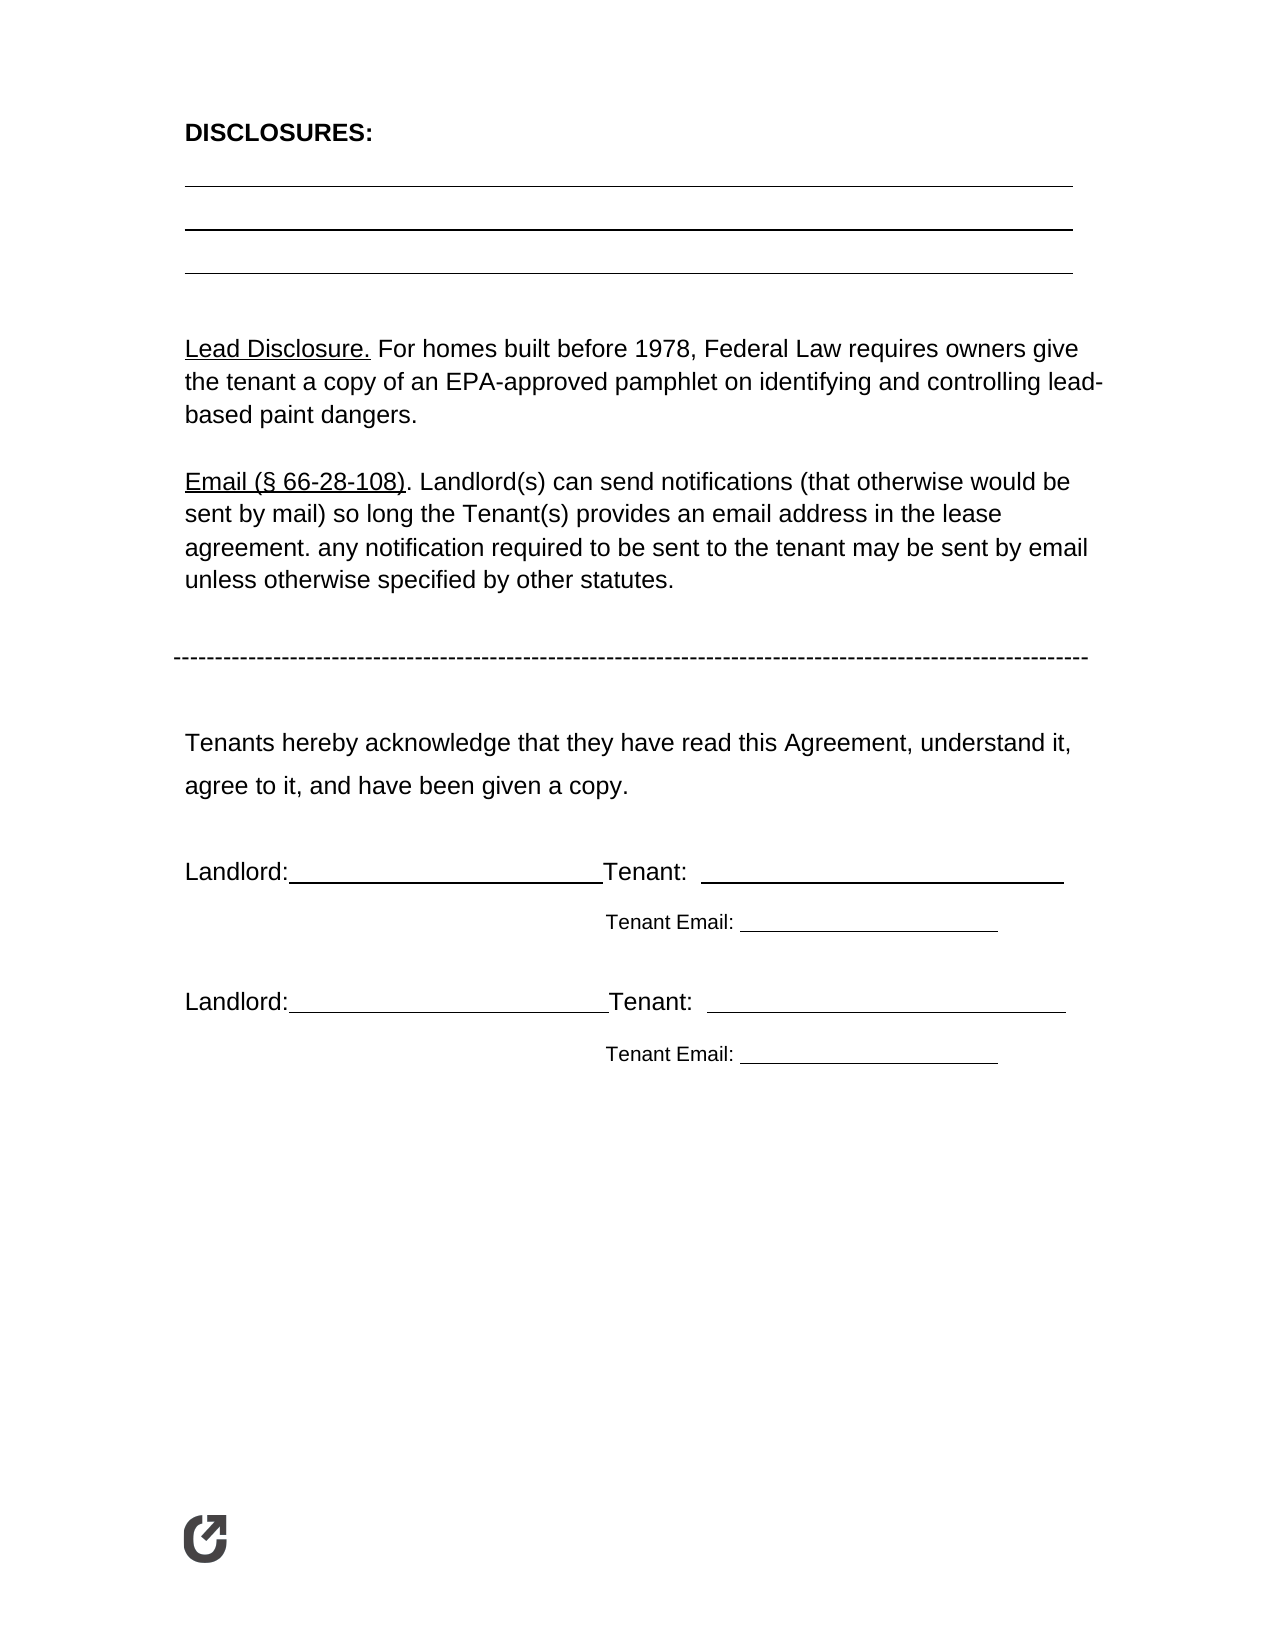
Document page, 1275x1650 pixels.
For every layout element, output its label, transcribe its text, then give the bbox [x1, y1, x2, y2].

text Tenants hereby acknowledge that they have read this Agreement, understand it, agree to it, and have been given a copy. [184, 728, 1094, 800]
text Landlord: Tenant: [184, 857, 1121, 886]
text Tenant Email: [173, 1042, 1121, 1066]
text Tenant Email: [173, 910, 1121, 934]
text Email (§ 66-28-108). Landlord(s) can send notifications (that otherwise would be sent by mail) so long the Tenant(s) provides an email address in the lease agreement. any notification required to be sent to the tenant may be sent by email unless otherwise specified by other statutes. [184, 466, 1121, 594]
text -------------------------------------------------------------------------------------------------------------- [173, 642, 1094, 670]
text Landlord: Tenant: [184, 987, 1121, 1016]
text DISCLOSURES: [184, 118, 1094, 147]
text Lead Disclosure. For homes built before 1978, Federal Law requires owners give the tenant a copy of an EPA-approved pamphlet on identifying and controlling lead-based paint dangers. [184, 334, 1121, 429]
picture [183, 1515, 227, 1563]
